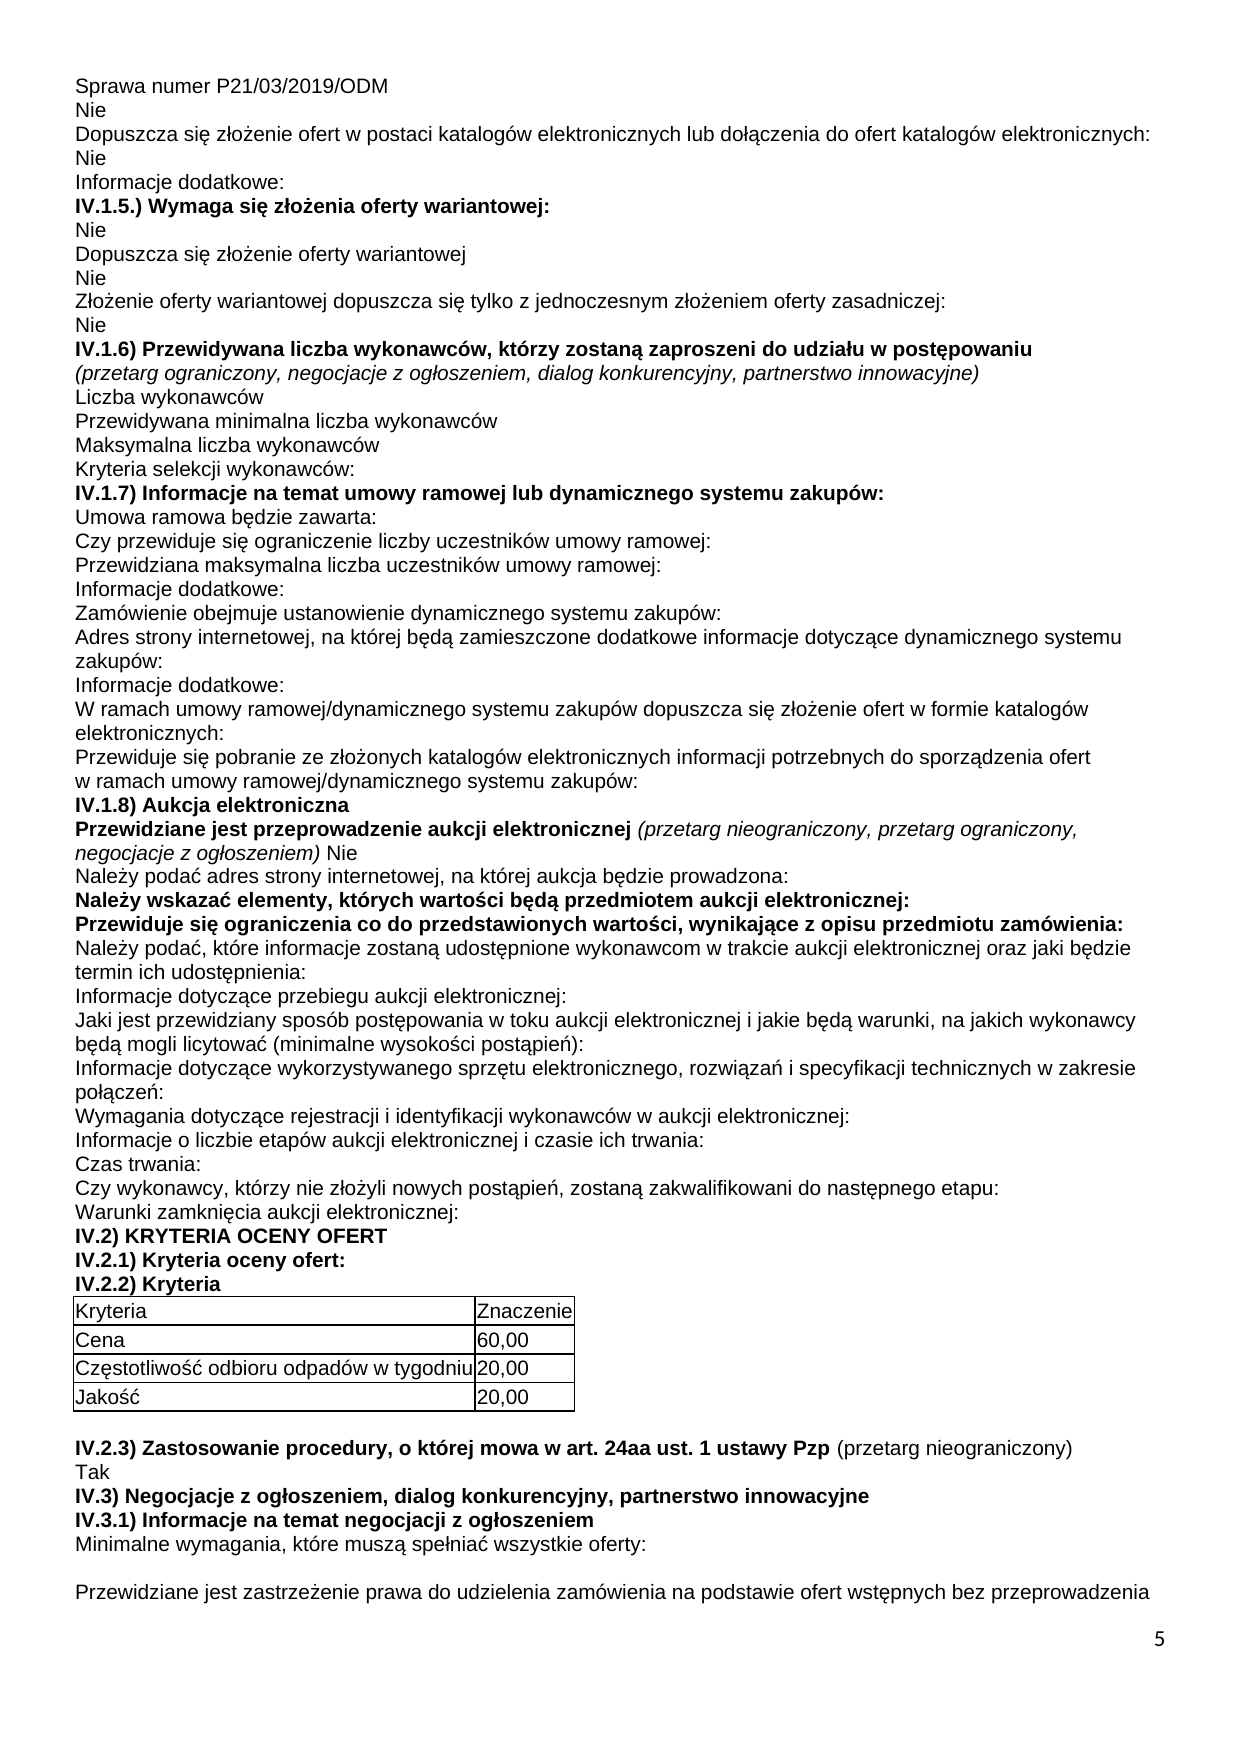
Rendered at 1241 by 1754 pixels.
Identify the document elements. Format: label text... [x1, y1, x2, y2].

text Nie Dopuszcza się złożenie ofert w postaci katalogów elektronicznych lub dołączenia do ofert katalogów elektronicznych: Nie Informacje dodatkowe: IV.1.5.) Wymaga się złożenia oferty wariantowej: [75, 98, 1165, 217]
table_cell Cena [74, 1326, 474, 1353]
text Nie Dopuszcza się złożenie oferty wariantowej Nie Złożenie oferty wariantowej dopuszcza się tylko z jednoczesnym złożeniem oferty zasadniczej: Nie IV.1.6) Przewidywana liczba wykonawców, którzy zostaną zaproszeni do udziału w postępowaniu (przetarg ograniczony, negocjacje z ogłoszeniem, dialog konkurencyjny, partnerstwo innowacyjne) [75, 217, 1165, 385]
table_cell 20,00 [476, 1355, 574, 1382]
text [75, 1412, 1165, 1603]
table_cell Częstotliwość odbioru odpadów w tygodniu [74, 1355, 474, 1382]
text Umowa ramowa będzie zawarta: Czy przewiduje się ograniczenie liczby uczestników umowy ramowej: Przewidziana maksymalna liczba uczestników umowy ramowej: Informacje dodatkowe: Zamówienie obejmuje ustanowienie dynamicznego systemu zakupów: Adres strony internetowej, na której będą zamieszczone dodatkowe informacje dotyczące dynamicznego systemu zakupów: Informacje dodatkowe: W ramach umowy ramowej/dynamicznego systemu zakupów dopuszcza się złożenie ofert w formie katalogów elektronicznych: Przewiduje się pobranie ze złożonych katalogów elektronicznych informacji potrzebnych do sporządzenia ofert w ramach umowy ramowej/dynamicznego systemu zakupów: IV.1.8) Aukcja elektroniczna Przewidziane jest przeprowadzenie aukcji elektronicznej (przetarg nieograniczony, przetarg ograniczony, negocjacje z ogłoszeniem) Nie Należy podać adres strony internetowej, na której aukcja będzie prowadzona: Należy wskazać elementy, których wartości będą przedmiotem aukcji elektronicznej: Przewiduje się ograniczenia co do przedstawionych wartości, wynikające z opisu przedmiotu zamówienia: Należy podać, które informacje zostaną udostępnione wykonawcom w trakcie aukcji elektronicznej oraz jaki będzie termin ich udostępnienia: Informacje dotyczące przebiegu aukcji elektronicznej: Jaki jest przewidziany sposób postępowania w toku aukcji elektronicznej i jakie będą warunki, na jakich wykonawcy będą mogli licytować (minimalne wysokości postąpień): Informacje dotyczące wykorzystywanego sprzętu elektronicznego, rozwiązań i specyfikacji technicznych w zakresie połączeń: Wymagania dotyczące rejestracji i identyfikacji wykonawców w aukcji elektronicznej: Informacje o liczbie etapów aukcji elektronicznej i czasie ich trwania: Czas trwania: Czy wykonawcy, którzy nie złożyli nowych postąpień, zostaną zakwalifikowani do następnego etapu: Warunki zamknięcia aukcji elektronicznej: IV.2) KRYTERIA OCENY OFERT IV.2.1) Kryteria oceny ofert: IV.2.2) Kryteria [75, 505, 1165, 1296]
table_cell Jakość [74, 1383, 474, 1410]
table_cell 20,00 [476, 1383, 574, 1410]
text Liczba wykonawców Przewidywana minimalna liczba wykonawców Maksymalna liczba wykonawców Kryteria selekcji wykonawców: IV.1.7) Informacje na temat umowy ramowej lub dynamicznego systemu zakupów: [75, 385, 1165, 505]
table_header Znaczenie [476, 1297, 574, 1324]
table_cell 60,00 [476, 1326, 574, 1353]
table_header Kryteria [74, 1297, 474, 1324]
